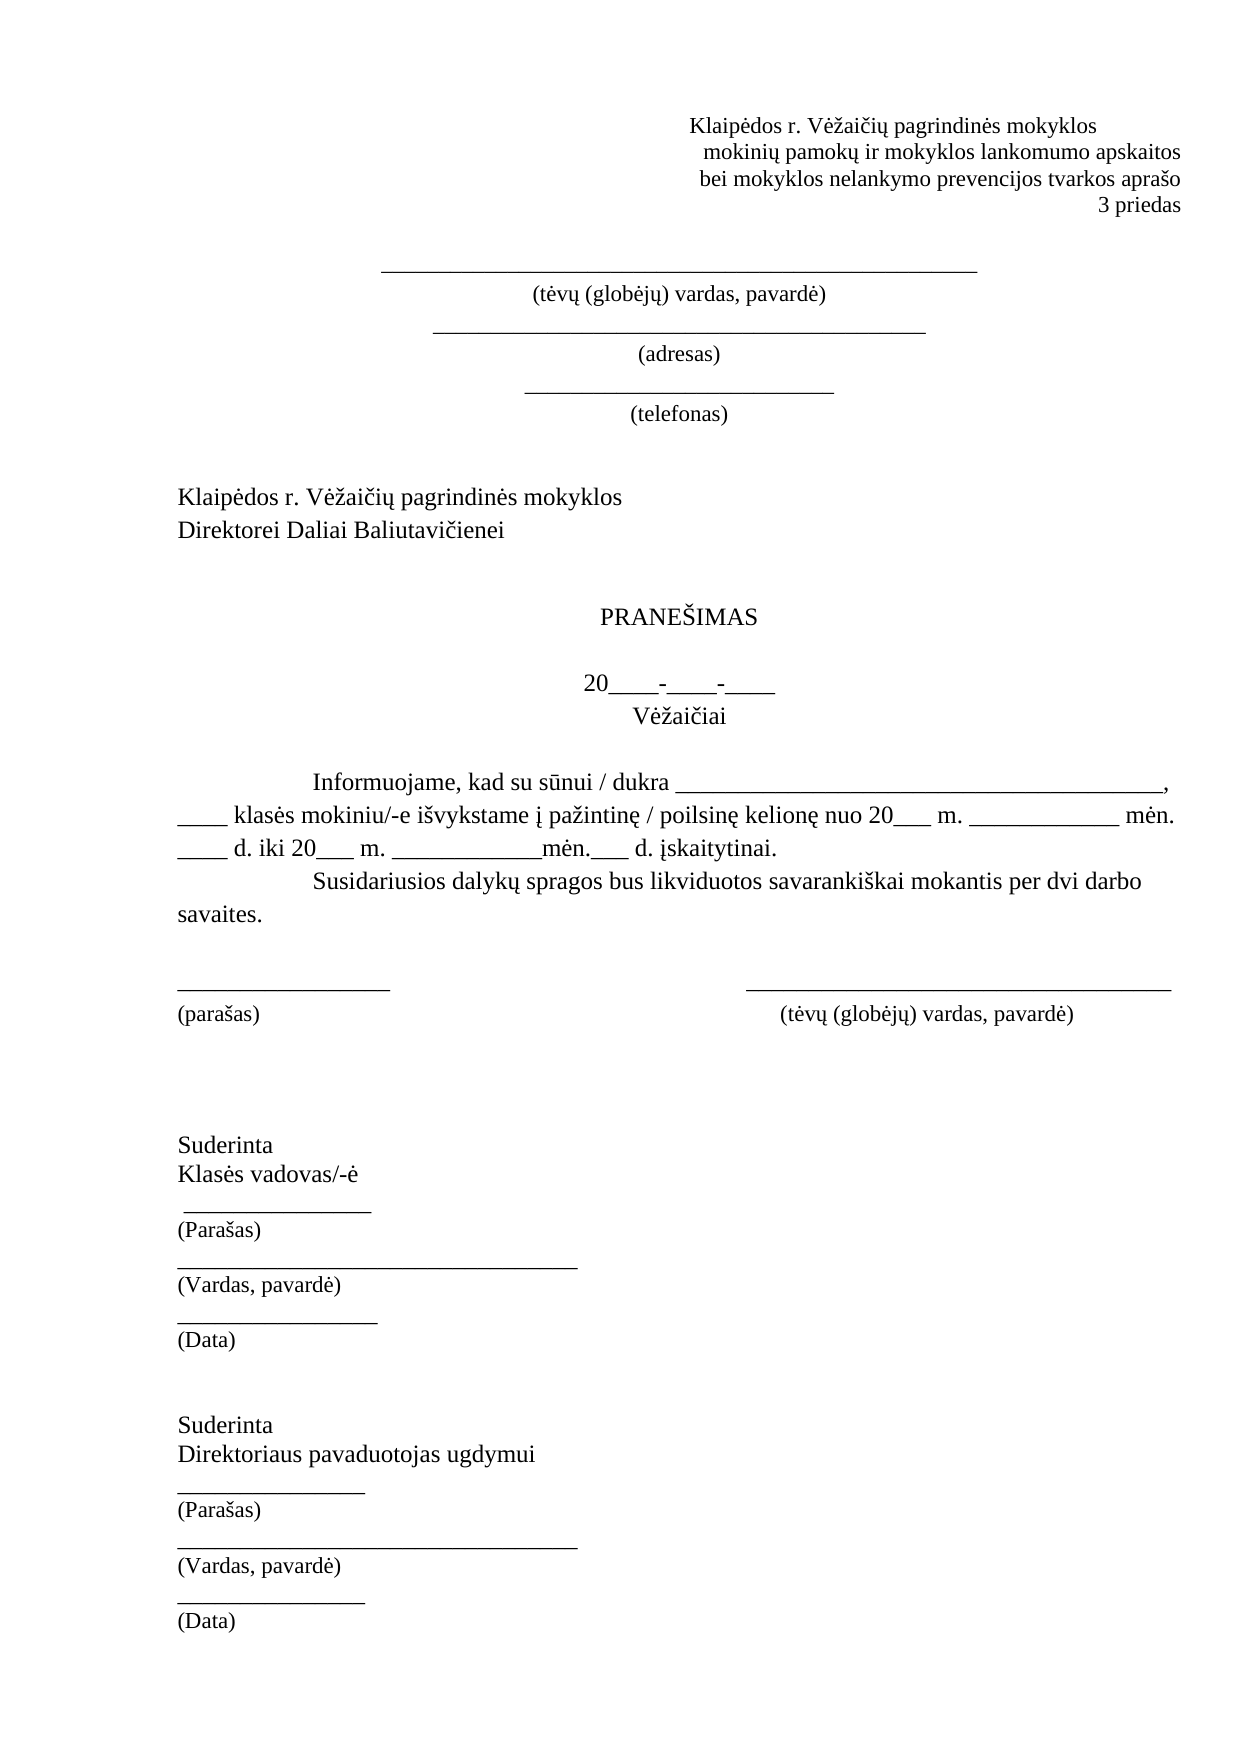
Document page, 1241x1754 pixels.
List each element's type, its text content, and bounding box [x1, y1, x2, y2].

text (Data) [177, 1326, 1181, 1353]
text (Parašas) [177, 1216, 1181, 1243]
text _______________ [177, 1578, 1181, 1607]
text (telefonas) [177, 401, 1181, 427]
text ________________________________ [177, 1243, 1181, 1271]
text Klasės vadovas/-ė [177, 1159, 1181, 1187]
text _________________ __________________________________ (parašas) (tėvų (globėjų) vardas, pavardė) [177, 965, 1181, 1027]
text Informuojame, kad su sūnui / dukra _______________________________________, ____ klasės mokiniu/-e išvykstame į pažintinę / poilsinę kelionę nuo 20___ m. ____________ mėn. ____ d. iki 20___ m. ____________mėn.___ d. įskaitytinai. [177, 767, 1181, 862]
text bei mokyklos nelankymo prevencijos tvarkos aprašo [177, 164, 1181, 191]
text (Vardas, pavardė) [177, 1271, 1181, 1298]
text ___________________________________________ [177, 310, 1181, 336]
text ________________________________ [177, 1523, 1181, 1552]
text Klaipėdos r. Vėžaičių pagrindinės mokyklos [177, 482, 1181, 511]
text ________________ [177, 1298, 1181, 1326]
text _______________ [177, 1468, 1181, 1497]
text PRANEŠIMAS [177, 602, 1181, 630]
text 20____-____-____ [177, 668, 1181, 696]
text ___________________________ [177, 370, 1181, 397]
text Suderinta [177, 1130, 1181, 1159]
text Direktoriaus pavaduotojas ugdymui [177, 1439, 1181, 1468]
text mokinių pamokų ir mokyklos lankomumo apskaitos [177, 138, 1181, 164]
text Direktorei Daliai Baliutavičienei [177, 515, 1181, 543]
text _______________ [177, 1187, 1181, 1216]
text Susidariusios dalykų spragos bus likviduotos savarankiškai mokantis per dvi darbo savaites. [177, 866, 1181, 928]
text Vėžaičiai [177, 701, 1181, 729]
text (Vardas, pavardė) [177, 1552, 1181, 1578]
text (Parašas) [177, 1497, 1181, 1523]
text (adresas) [177, 340, 1181, 366]
text (Data) [177, 1607, 1181, 1633]
text Klaipėdos r. Vėžaičių pagrindinės mokyklos [177, 112, 1181, 138]
text ____________________________________________________ [177, 249, 1181, 276]
text (tėvų (globėjų) vardas, pavardė) [177, 280, 1181, 306]
text 3 priedas [177, 191, 1181, 217]
text Suderinta [177, 1410, 1181, 1439]
